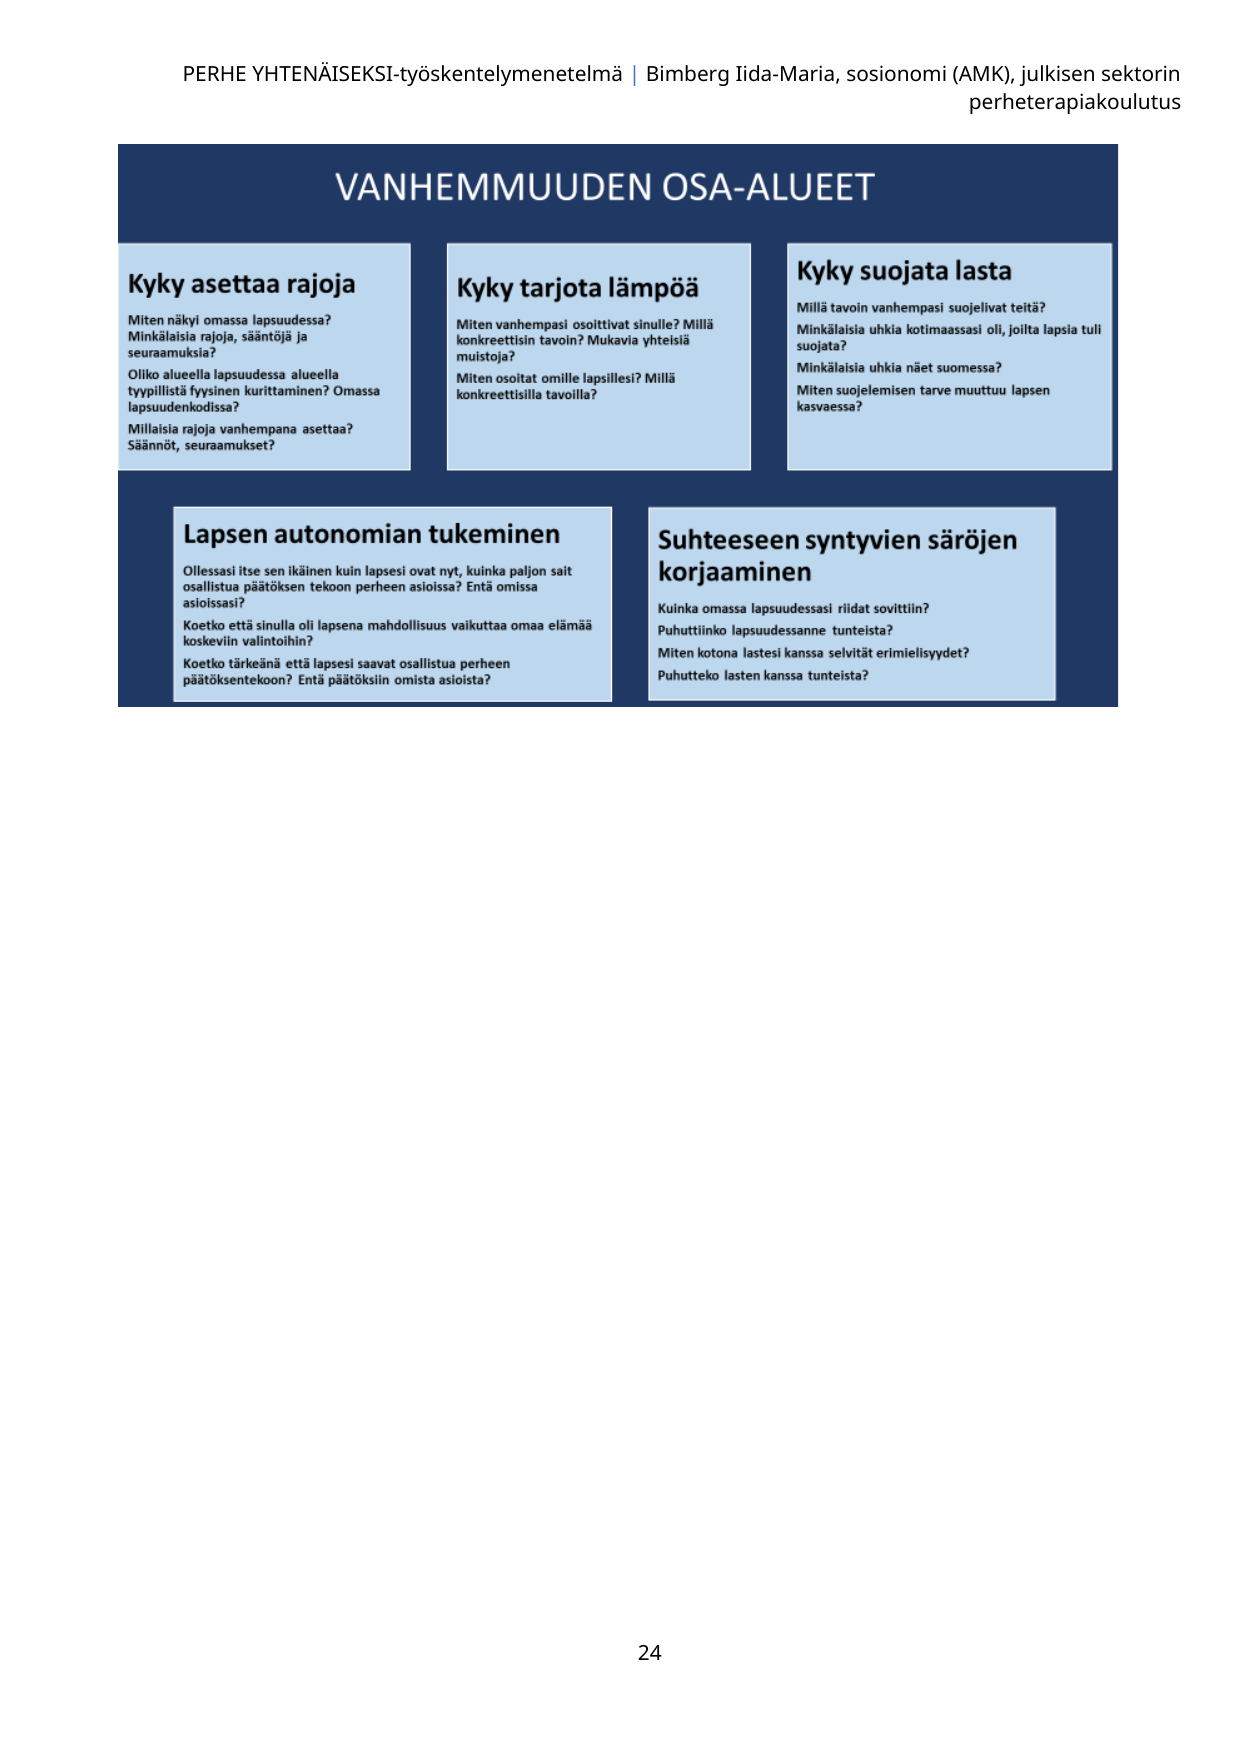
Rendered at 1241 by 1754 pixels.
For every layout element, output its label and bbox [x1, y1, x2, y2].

picture [118, 144, 1119, 707]
